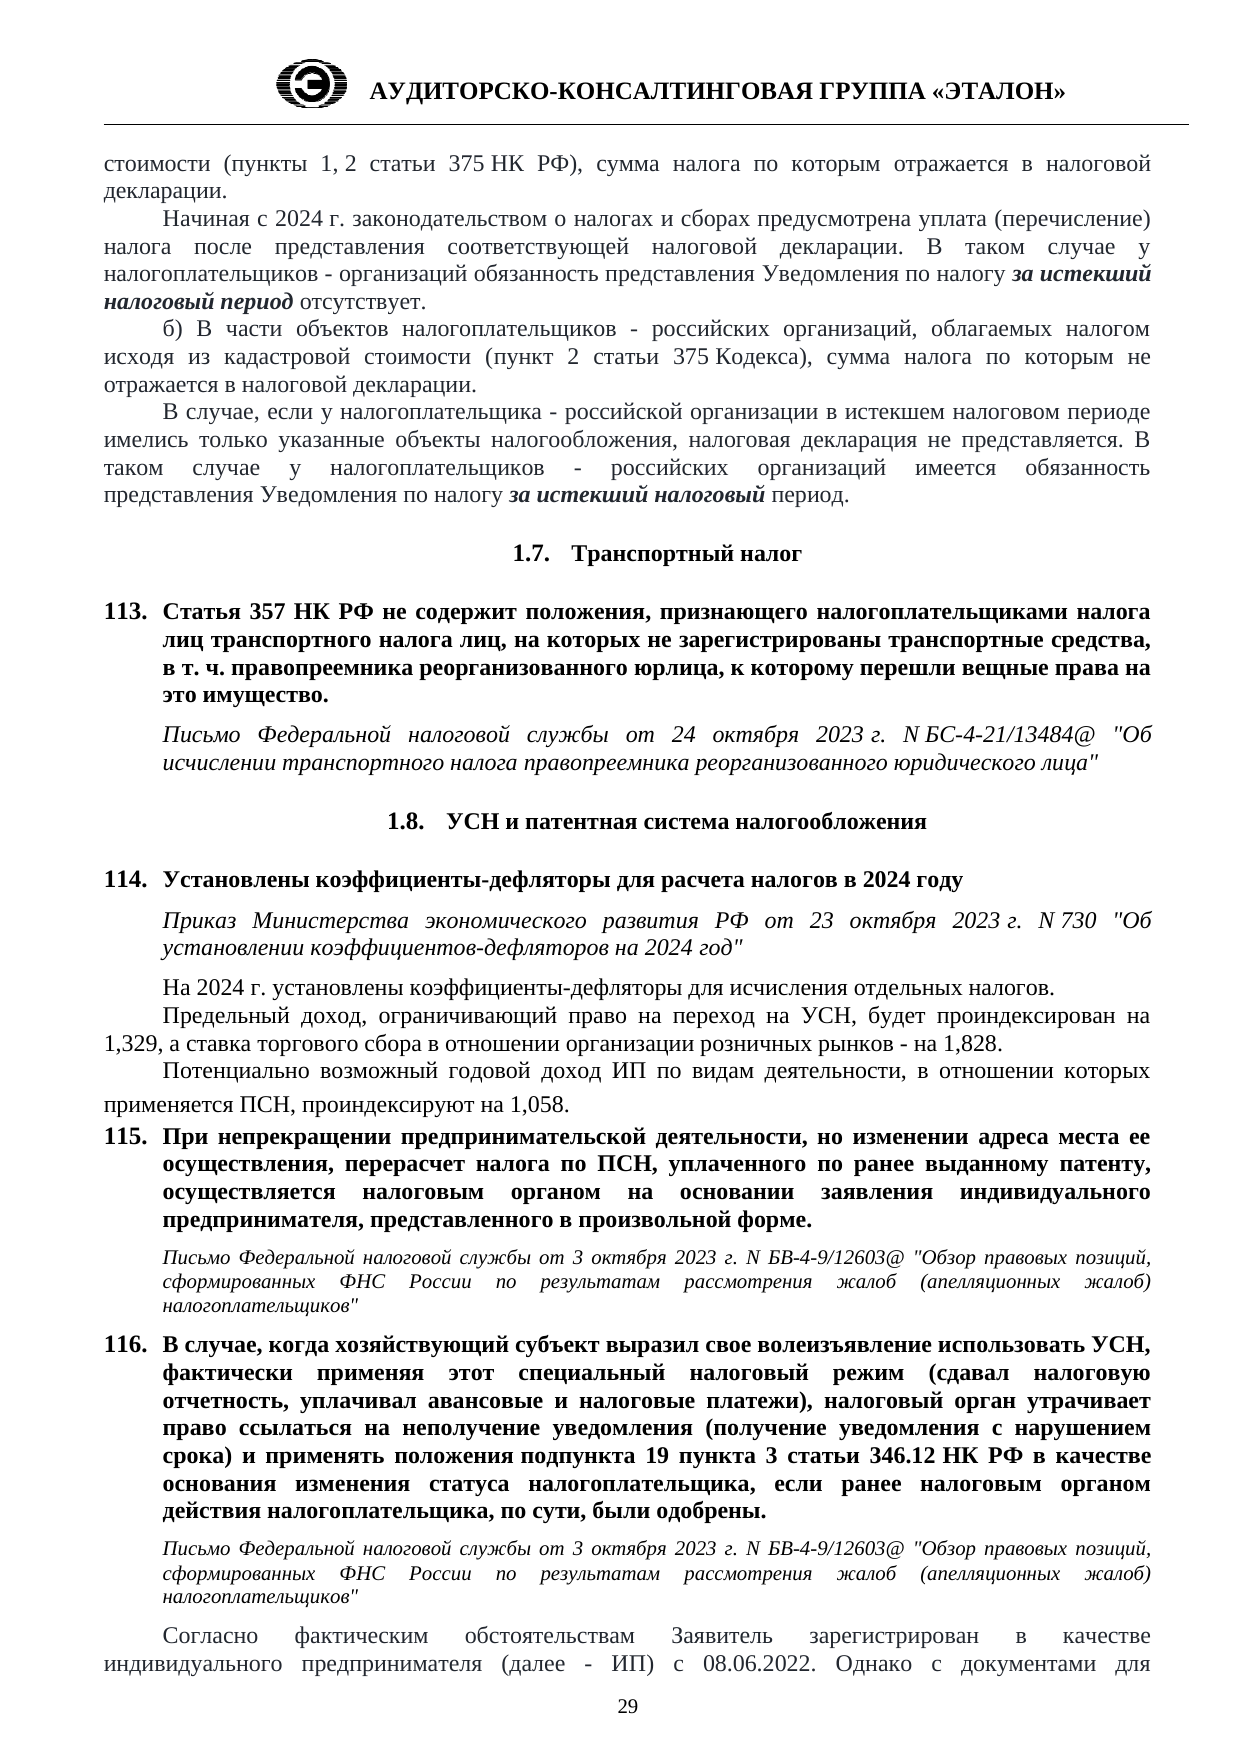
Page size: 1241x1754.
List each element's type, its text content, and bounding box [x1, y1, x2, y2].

list Транспортный налог [162, 538, 1152, 566]
list Письмо Федеральной налоговой службы от 24 октября 2023 г. N БС-4-21/13484@ "Об исчислении транспортного налога правопреемника реорганизованного юридического лица" [162, 721, 1152, 776]
list Статья 357 НК РФ не содержит положения, признающего налогоплательщиками налога лиц транспортного налога лиц, на которых не зарегистрированы транспортные средства, в т. ч. правопреемника реорганизованного юрлица, к которому перешли вещные права на это имущество. [103, 596, 1152, 708]
list Предельный доход, ограничивающий право на переход на УСН, будет проиндексирован на 1,329, а ставка торгового сбора в отношении организации розничных рынков - на 1,828. [103, 1001, 1152, 1056]
text б) В части объектов налогоплательщиков - российских организаций, облагаемых налогом исходя из кадастровой стоимости (пункт 2 статьи 375 Кодекса), сумма налога по которым не отражается в налоговой декларации. [103, 314, 1152, 397]
list Приказ Министерства экономического развития РФ от 23 октября 2023 г. N 730 "Об установлении коэффициентов-дефляторов на 2024 год" [162, 906, 1152, 961]
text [103, 1621, 1152, 1676]
text Начиная с 2024 г. законодательством о налогах и сборах предусмотрена уплата (перечисление) налога после представления соответствующей налоговой декларации. В таком случае у налогоплательщиков - организаций обязанность представления Уведомления по налогу за истекший налоговый период отсутствует. [103, 204, 1152, 314]
list В случае, когда хозяйствующий субъект выразил свое волеизъявление использовать УСН, фактически применяя этот специальный налоговый режим (сдавал налоговую отчетность, уплачивал авансовые и налоговые платежи), налоговый орган утрачивает право ссылаться на неполучение уведомления (получение уведомления с нарушением срока) и применять положения подпункта 19 пункта 3 статьи 346.12 НК РФ в качестве основания изменения статуса налогоплательщика, если ранее налоговым органом действия налогоплательщика, по сути, были одобрены. [103, 1329, 1152, 1524]
text Письмо Федеральной налоговой службы от 3 октября 2023 г. N БВ-4-9/12603@ "Обзор правовых позиций, сформированных ФНС России по результатам рассмотрения жалоб (апелляционных жалоб) налогоплательщиков" [162, 1245, 1152, 1317]
list УСН и патентная система налогообложения [162, 806, 1152, 834]
list Потенциально возможный годовой доход ИП по видам деятельности, в отношении которых применяется ПСН, проиндексируют на 1,058. [103, 1056, 1152, 1121]
list На 2024 г. установлены коэффициенты-дефляторы для исчисления отдельных налогов. [103, 973, 1152, 1001]
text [103, 149, 1152, 204]
text Письмо Федеральной налоговой службы от 3 октября 2023 г. N БВ-4-9/12603@ "Обзор правовых позиций, сформированных ФНС России по результатам рассмотрения жалоб (апелляционных жалоб) налогоплательщиков" [162, 1536, 1152, 1608]
text В случае, если у налогоплательщика - российской организации в истекшем налоговом периоде имелись только указанные объекты налогообложения, налоговая декларация не представляется. В таком случае у налогоплательщиков - российских организаций имеется обязанность представления Уведомления по налогу за истекший налоговый период. [103, 397, 1152, 508]
list Установлены коэффициенты-дефляторы для расчета налогов в 2024 году [103, 864, 1152, 893]
list При непрекращении предпринимательской деятельности, но изменении адреса места ее осуществления, перерасчет налога по ПСН, уплаченного по ранее выданному патенту, осуществляется налоговым органом на основании заявления индивидуального предпринимателя, представленного в произвольной форме. [103, 1121, 1152, 1232]
